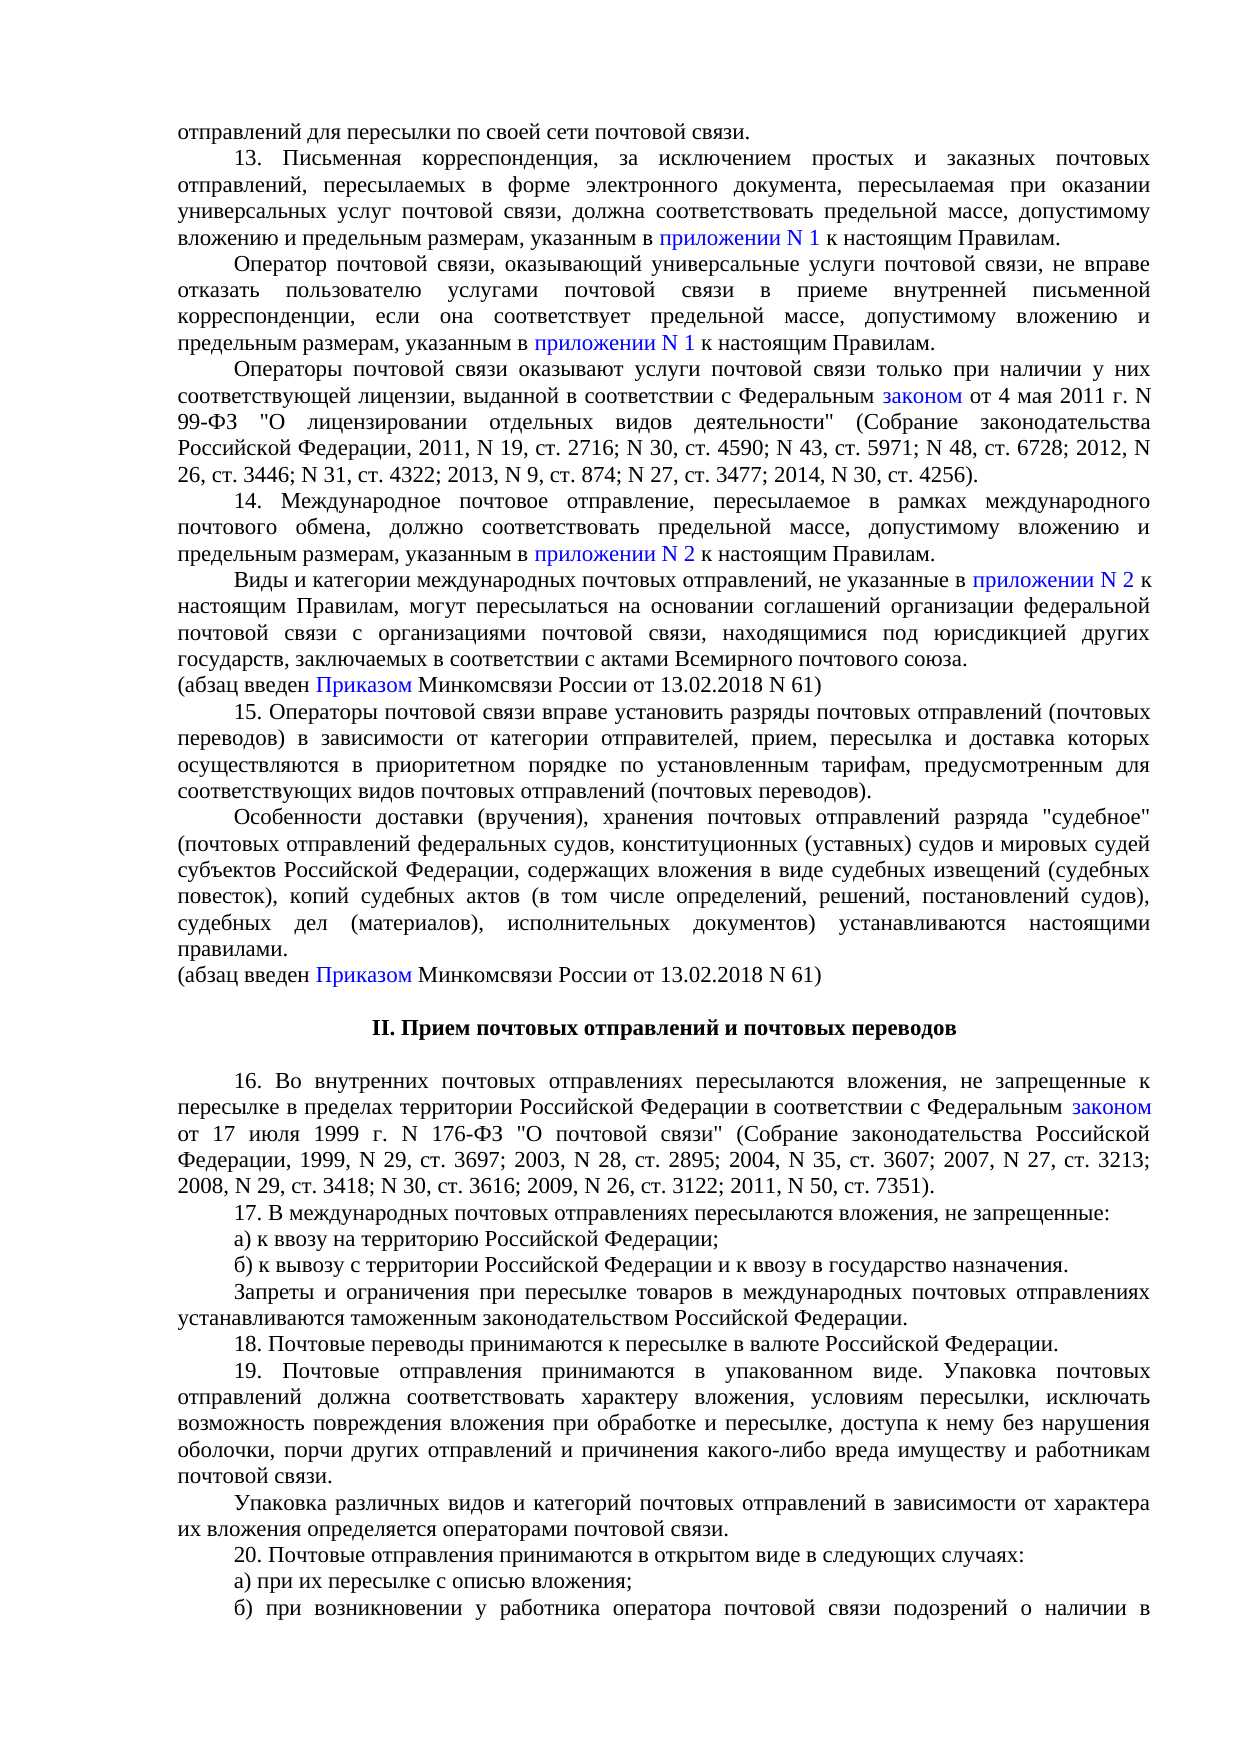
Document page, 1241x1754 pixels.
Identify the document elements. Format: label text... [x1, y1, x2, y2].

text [177, 118, 1152, 144]
text 13. Письменная корреспонденция, за исключением простых и заказных почтовых отправлений, пересылаемых в форме электронного документа, пересылаемая при оказании универсальных услуг почтовой связи, должна соответствовать предельной массе, допустимому вложению и предельным размерам, указанным в приложении N 1 к настоящим Правилам. [177, 144, 1152, 250]
title II. Прием почтовых отправлений и почтовых переводов [177, 1014, 1152, 1041]
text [177, 1594, 1152, 1620]
text а) к ввозу на территорию Российской Федерации; [177, 1225, 1152, 1251]
text а) при их пересылке с описью вложения; [177, 1568, 1152, 1594]
text 20. Почтовые отправления принимаются в открытом виде в следующих случаях: [177, 1541, 1152, 1568]
text Запреты и ограничения при пересылке товаров в международных почтовых отправлениях устанавливаются таможенным законодательством Российской Федерации. [177, 1278, 1152, 1330]
text 17. В международных почтовых отправлениях пересылаются вложения, не запрещенные: [177, 1199, 1152, 1225]
text б) к вывозу с территории Российской Федерации и к ввозу в государство назначения. [177, 1251, 1152, 1278]
text 18. Почтовые переводы принимаются к пересылке в валюте Российской Федерации. [177, 1330, 1152, 1357]
text 15. Операторы почтовой связи вправе установить разряды почтовых отправлений (почтовых переводов) в зависимости от категории отправителей, прием, пересылка и доставка которых осуществляются в приоритетном порядке по установленным тарифам, предусмотренным для соответствующих видов почтовых отправлений (почтовых переводов). [177, 698, 1152, 803]
text (абзац введен Приказом Минкомсвязи России от 13.02.2018 N 61) [177, 961, 1152, 988]
text Упаковка различных видов и категорий почтовых отправлений в зависимости от характера их вложения определяется операторами почтовой связи. [177, 1488, 1152, 1541]
text Виды и категории международных почтовых отправлений, не указанные в приложении N 2 к настоящим Правилам, могут пересылаться на основании соглашений организации федеральной почтовой связи с организациями почтовой связи, находящимися под юрисдикцией других государств, заключаемых в соответствии с актами Всемирного почтового союза. [177, 566, 1152, 672]
text 14. Международное почтовое отправление, пересылаемое в рамках международного почтового обмена, должно соответствовать предельной массе, допустимому вложению и предельным размерам, указанным в приложении N 2 к настоящим Правилам. [177, 487, 1152, 566]
text Оператор почтовой связи, оказывающий универсальные услуги почтовой связи, не вправе отказать пользователю услугами почтовой связи в приеме внутренней письменной корреспонденции, если она соответствует предельной массе, допустимому вложению и предельным размерам, указанным в приложении N 1 к настоящим Правилам. [177, 250, 1152, 355]
text 19. Почтовые отправления принимаются в упакованном виде. Упаковка почтовых отправлений должна соответствовать характеру вложения, условиям пересылки, исключать возможность повреждения вложения при обработке и пересылке, доступа к нему без нарушения оболочки, порчи других отправлений и причинения какого-либо вреда имуществу и работникам почтовой связи. [177, 1357, 1152, 1488]
text 16. Во внутренних почтовых отправлениях пересылаются вложения, не запрещенные к пересылке в пределах территории Российской Федерации в соответствии с Федеральным законом от 17 июля 1999 г. N 176-ФЗ "О почтовой связи" (Собрание законодательства Российской Федерации, 1999, N 29, ст. 3697; 2003, N 28, ст. 2895; 2004, N 35, ст. 3607; 2007, N 27, ст. 3213; 2008, N 29, ст. 3418; N 30, ст. 3616; 2009, N 26, ст. 3122; 2011, N 50, ст. 7351). [177, 1067, 1152, 1199]
text Особенности доставки (вручения), хранения почтовых отправлений разряда "судебное" (почтовых отправлений федеральных судов, конституционных (уставных) судов и мировых судей субъектов Российской Федерации, содержащих вложения в виде судебных извещений (судебных повесток), копий судебных актов (в том числе определений, решений, постановлений судов), судебных дел (материалов), исполнительных документов) устанавливаются настоящими правилами. [177, 803, 1152, 961]
text Операторы почтовой связи оказывают услуги почтовой связи только при наличии у них соответствующей лицензии, выданной в соответствии с Федеральным законом от 4 мая 2011 г. N 99-ФЗ "О лицензировании отдельных видов деятельности" (Собрание законодательства Российской Федерации, 2011, N 19, ст. 2716; N 30, ст. 4590; N 43, ст. 5971; N 48, ст. 6728; 2012, N 26, ст. 3446; N 31, ст. 4322; 2013, N 9, ст. 874; N 27, ст. 3477; 2014, N 30, ст. 4256). [177, 355, 1152, 487]
text (абзац введен Приказом Минкомсвязи России от 13.02.2018 N 61) [177, 672, 1152, 698]
